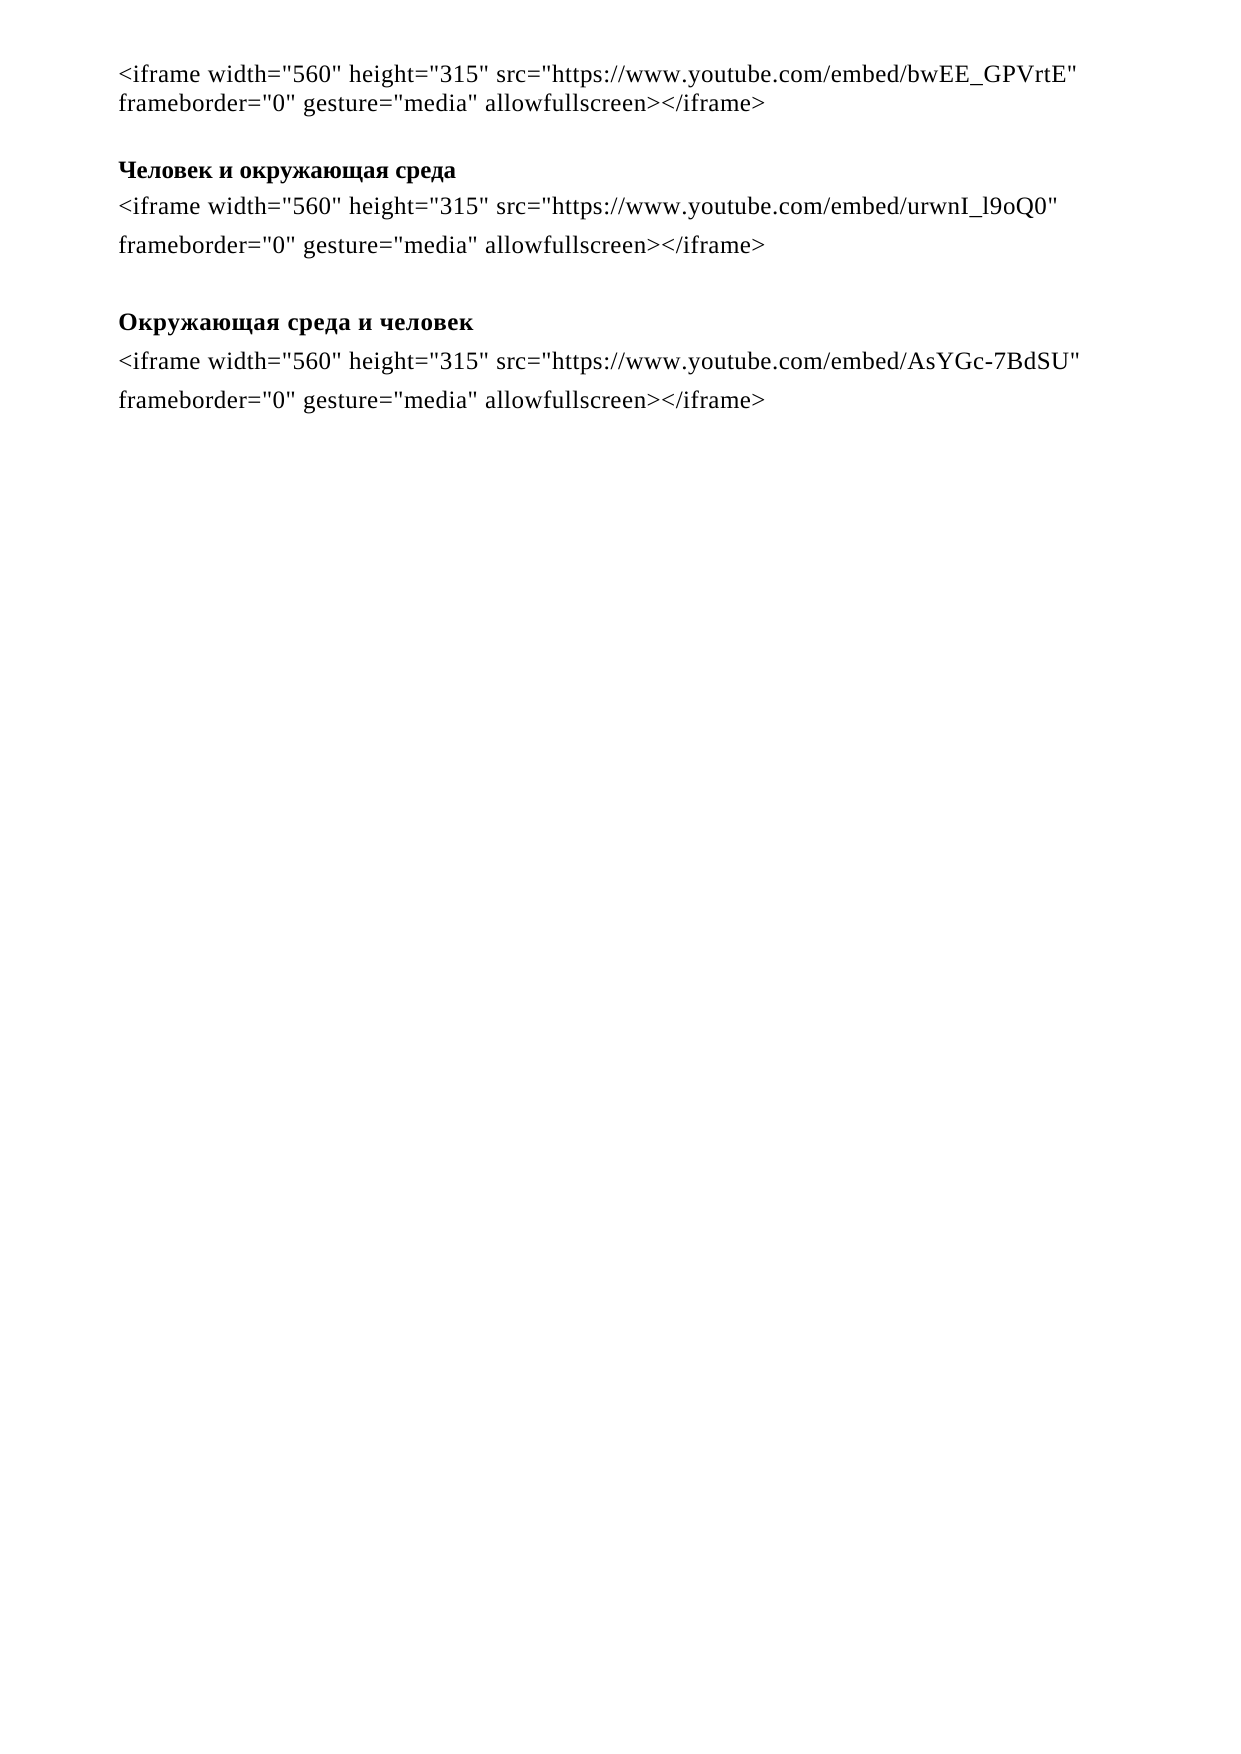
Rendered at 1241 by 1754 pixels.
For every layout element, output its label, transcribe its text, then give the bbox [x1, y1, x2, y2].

text <iframe width="560" height="315" src="https://www.youtube.com/embed/bwEE_GPVrtE" frameborder="0" gesture="media" allowfullscreen></iframe> [118, 59, 1177, 117]
text <iframe width="560" height="315" src="https://www.youtube.com/embed/AsYGc-7BdSU" frameborder="0" gesture="media" allowfullscreen></iframe> [118, 338, 1177, 416]
text Окружающая среда и человек [118, 300, 1177, 338]
text Человек и окружающая среда [118, 155, 1181, 184]
text <iframe width="560" height="315" src="https://www.youtube.com/embed/urwnI_l9oQ0" frameborder="0" gesture="media" allowfullscreen></iframe> [118, 184, 1177, 261]
